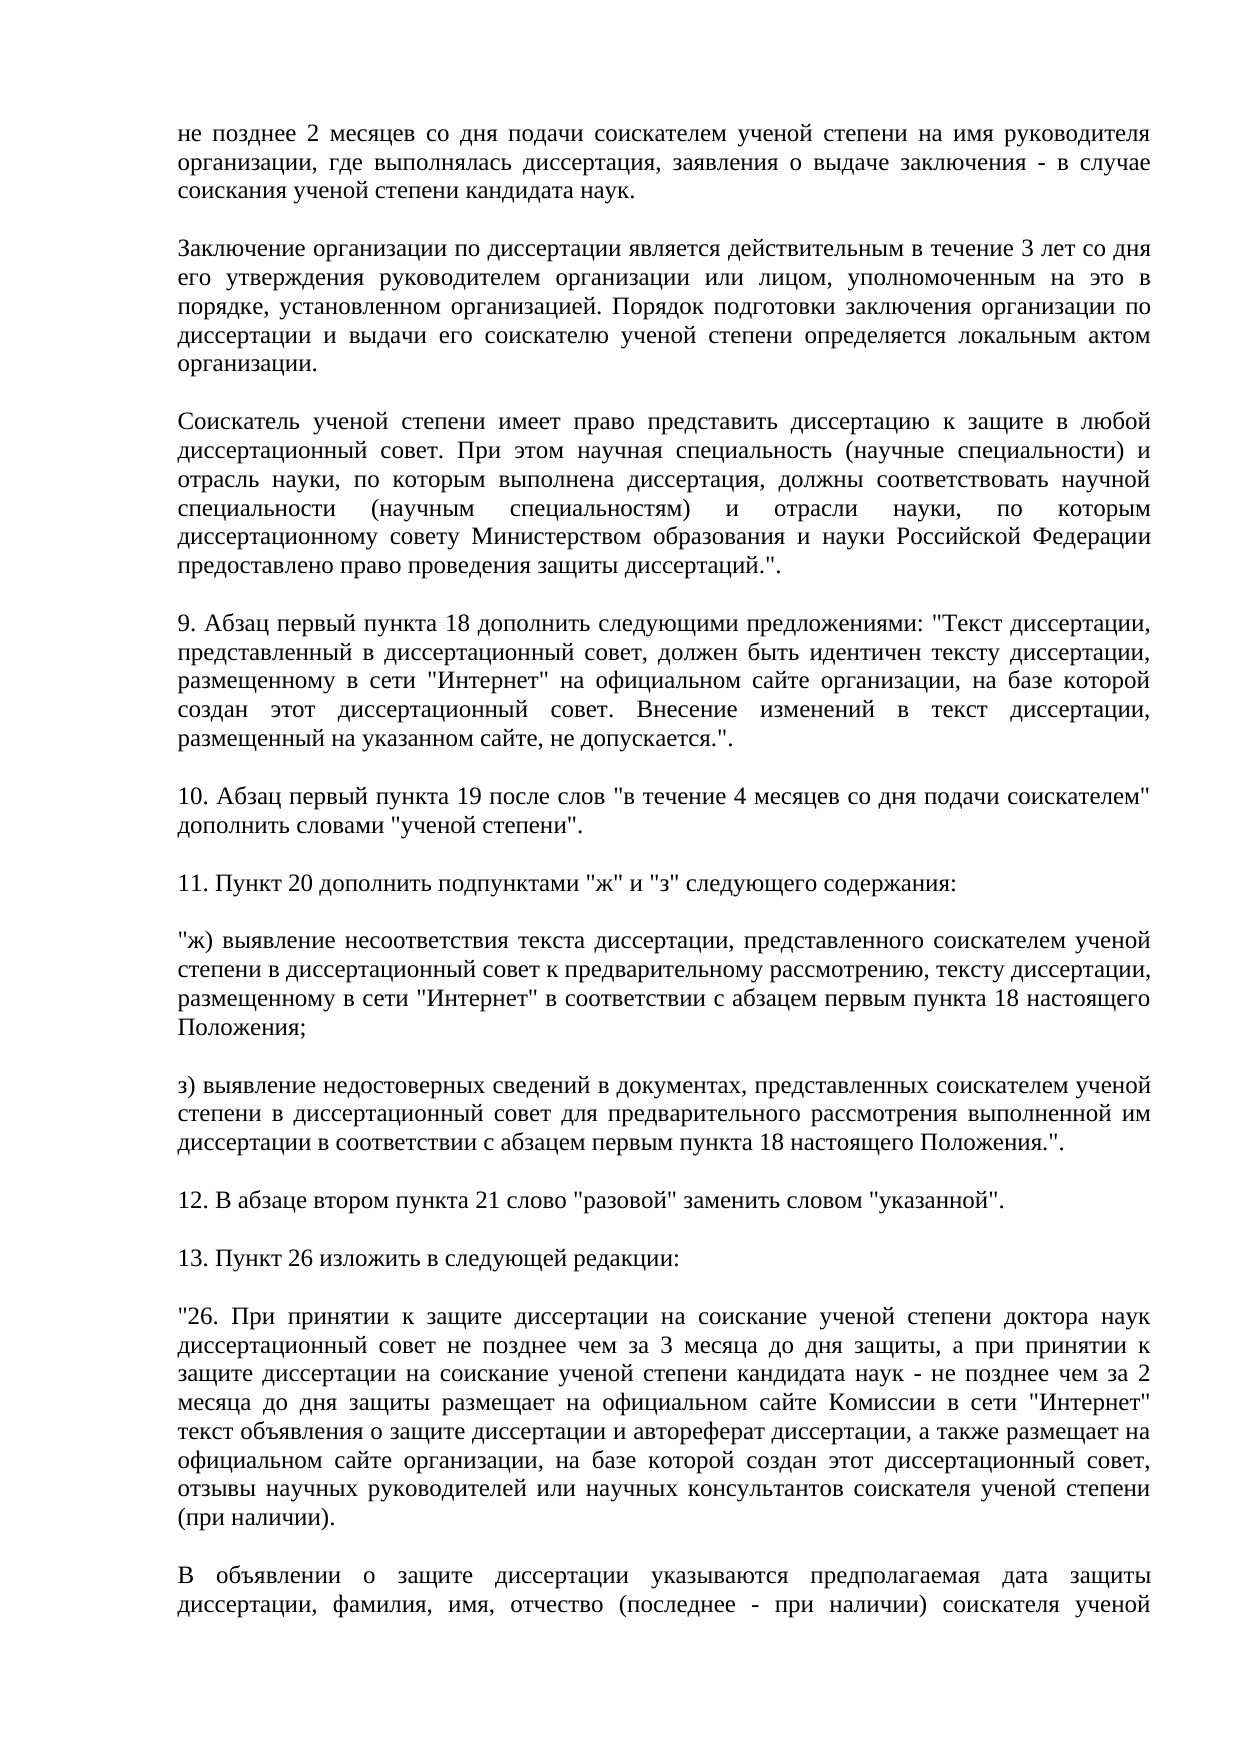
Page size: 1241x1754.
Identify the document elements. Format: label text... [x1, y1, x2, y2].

text Заключение организации по диссертации является действительным в течение 3 лет со дня его утверждения руководителем организации или лицом, уполномоченным на это в порядке, установленном организацией. Порядок подготовки заключения организации по диссертации и выдачи его соискателю ученой степени определяется локальным актом организации. [177, 233, 1152, 377]
text "26. При принятии к защите диссертации на соискание ученой степени доктора наук диссертационный совет не позднее чем за 3 месяца до дня защиты, а при принятии к защите диссертации на соискание ученой степени кандидата наук - не позднее чем за 2 месяца до дня защиты размещает на официальном сайте Комиссии в сети "Интернет" текст объявления о защите диссертации и автореферат диссертации, а также размещает на официальном сайте организации, на базе которой создан этот диссертационный совет, отзывы научных руководителей или научных консультантов соискателя ученой степени (при наличии). [177, 1301, 1152, 1531]
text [177, 1560, 1152, 1618]
text 10. Абзац первый пункта 19 после слов "в течение 4 месяцев со дня подачи соискателем" дополнить словами "ученой степени". [177, 781, 1152, 838]
text з) выявление недостоверных сведений в документах, представленных соискателем ученой степени в диссертационный совет для предварительного рассмотрения выполненной им диссертации в соответствии с абзацем первым пункта 18 настоящего Положения.". [177, 1070, 1152, 1156]
text "ж) выявление несоответствия текста диссертации, представленного соискателем ученой степени в диссертационный совет к предварительному рассмотрению, тексту диссертации, размещенному в сети "Интернет" в соответствии с абзацем первым пункта 18 настоящего Положения; [177, 926, 1152, 1041]
text 12. В абзаце втором пункта 21 слово "разовой" заменить словом "указанной". [177, 1185, 1152, 1214]
text не позднее 2 месяцев со дня подачи соискателем ученой степени на имя руководителя организации, где выполнялась диссертация, заявления о выдаче заключения - в случае соискания ученой степени кандидата наук. [177, 118, 1152, 204]
text Соискатель ученой степени имеет право представить диссертацию к защите в любой диссертационный совет. При этом научная специальность (научные специальности) и отрасль науки, по которым выполнена диссертация, должны соответствовать научной специальности (научным специальностям) и отрасли науки, по которым диссертационному совету Министерством образования и науки Российской Федерации предоставлено право проведения защиты диссертаций.". [177, 406, 1152, 579]
text 9. Абзац первый пункта 18 дополнить следующими предложениями: "Текст диссертации, представленный в диссертационный совет, должен быть идентичен тексту диссертации, размещенному в сети "Интернет" на официальном сайте организации, на базе которой создан этот диссертационный совет. Внесение изменений в текст диссертации, размещенный на указанном сайте, не допускается.". [177, 608, 1152, 752]
text 11. Пункт 20 дополнить подпунктами "ж" и "з" следующего содержания: [177, 868, 1152, 896]
text 13. Пункт 26 изложить в следующей редакции: [177, 1243, 1152, 1272]
